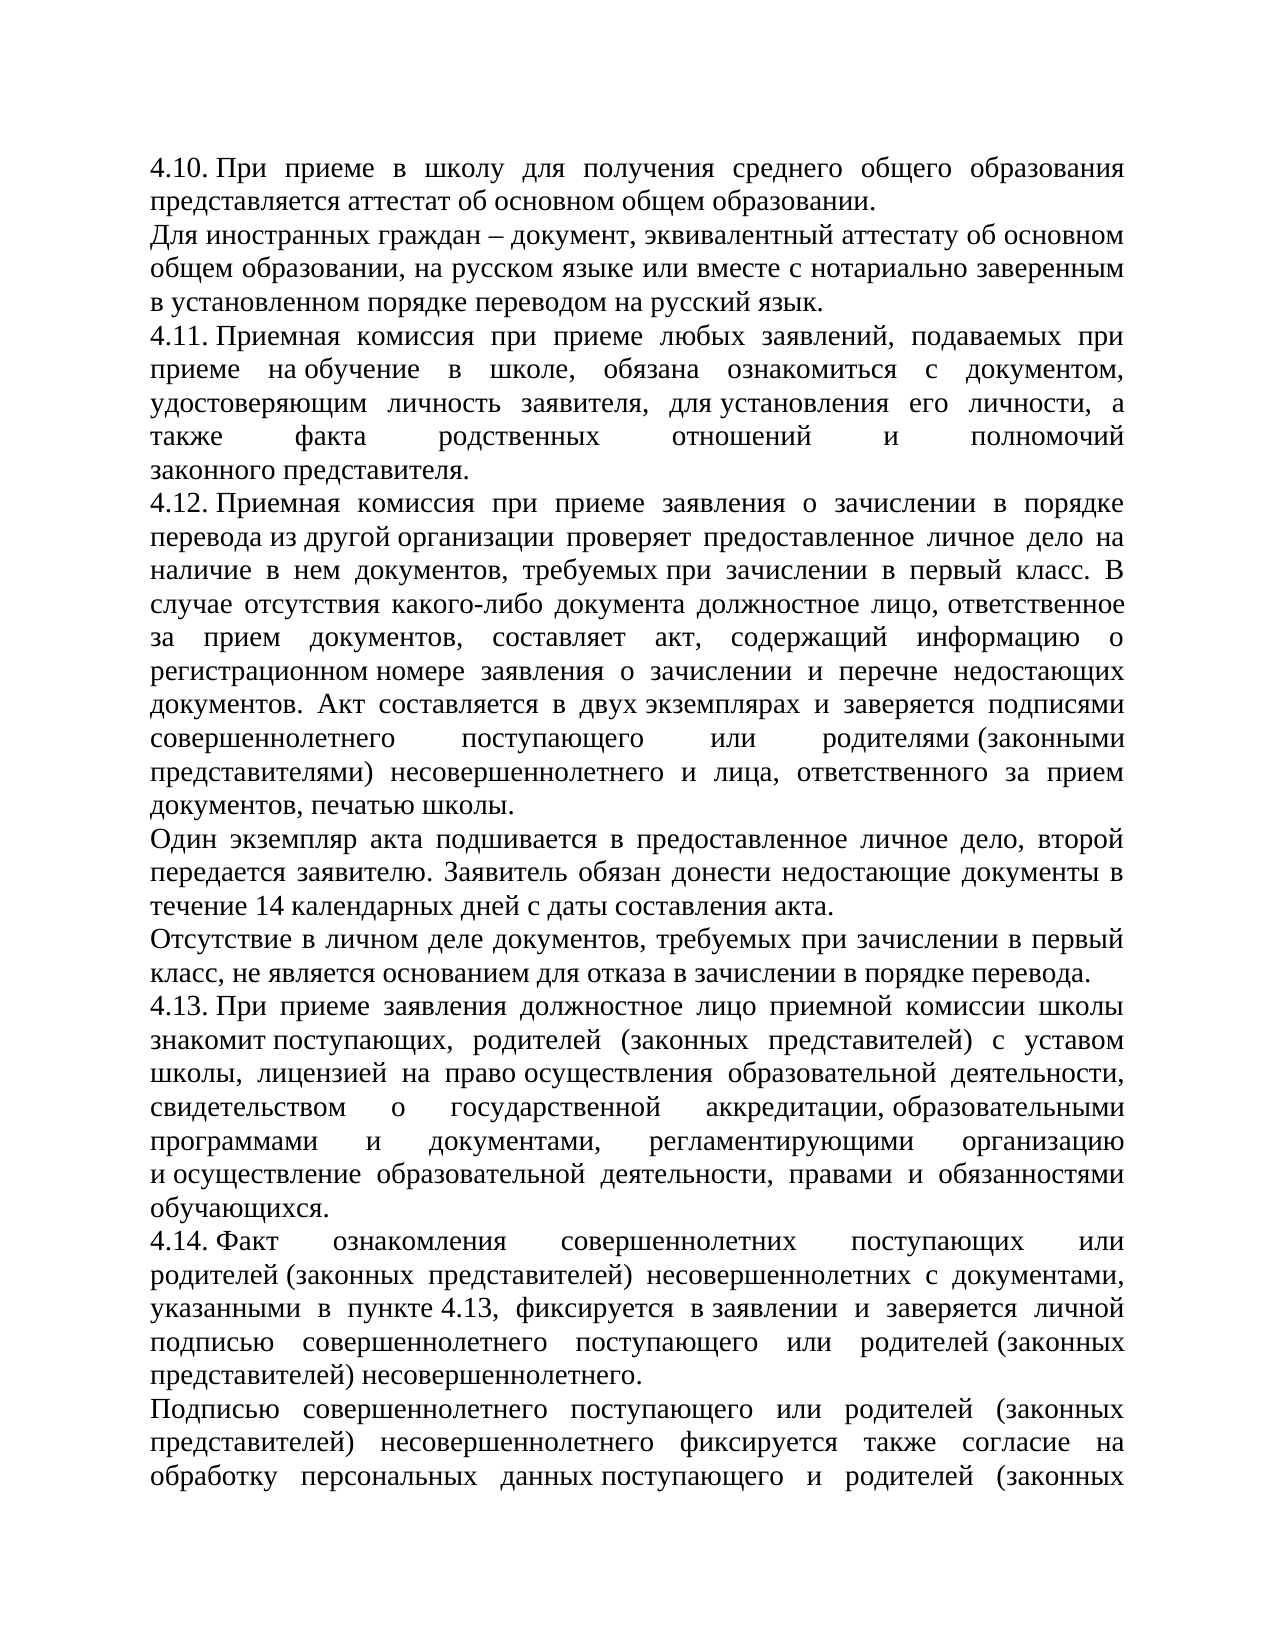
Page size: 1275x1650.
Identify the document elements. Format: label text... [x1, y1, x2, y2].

text Для иностранных граждан – документ, эквивалентный аттестату об основном общем образовании, на русском языке или вместе с нотариально заверенным в установленном порядке переводом на русский язык. [150, 217, 1125, 318]
text Отсутствие в личном деле документов, требуемых при зачислении в первый класс, не является основанием для отказа в зачислении в порядке перевода. [150, 921, 1125, 988]
text Один экземпляр акта подшивается в предоставленное личное дело, второй передается заявителю. Заявитель обязан донести недостающие документы в течение 14 календарных дней с даты составления акта. [150, 821, 1125, 921]
text 4.10. При приеме в школу для получения среднего общего образования представляется аттестат об основном общем образовании. [150, 150, 1125, 217]
text 4.11. Приемная комиссия при приеме любых заявлений, подаваемых при приеме на обучение в школе, обязана ознакомиться с документом, удостоверяющим личность заявителя, для установления его личности, а также факта родственных отношений и полномочий законного представителя. [150, 318, 1125, 485]
text 4.12. Приемная комиссия при приеме заявления о зачислении в порядке перевода из другой организации проверяет предоставленное личное дело на наличие в нем документов, требуемых при зачислении в первый класс. В случае отсутствия какого-либо документа должностное лицо, ответственное за прием документов, составляет акт, содержащий информацию о регистрационном номере заявления о зачислении и перечне недостающих документов. Акт составляется в двух экземплярах и заверяется подписями совершеннолетнего поступающего или родителями (законными представителями) несовершеннолетнего и лица, ответственного за прием документов, печатью школы. [150, 485, 1125, 821]
text 4.13. При приеме заявления должностное лицо приемной комиссии школы знакомит поступающих, родителей (законных представителей) с уставом школы, лицензией на право осуществления образовательной деятельности, свидетельством о государственной аккредитации, образовательными программами и документами, регламентирующими организацию и осуществление образовательной деятельности, правами и обязанностями обучающихся. [150, 988, 1125, 1223]
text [150, 1391, 1125, 1492]
text 4.14. Факт ознакомления совершеннолетних поступающих или родителей (законных представителей) несовершеннолетних с документами, указанными в пункте 4.13, фиксируется в заявлении и заверяется личной подписью совершеннолетнего поступающего или родителей (законных представителей) несовершеннолетнего. [150, 1223, 1125, 1391]
